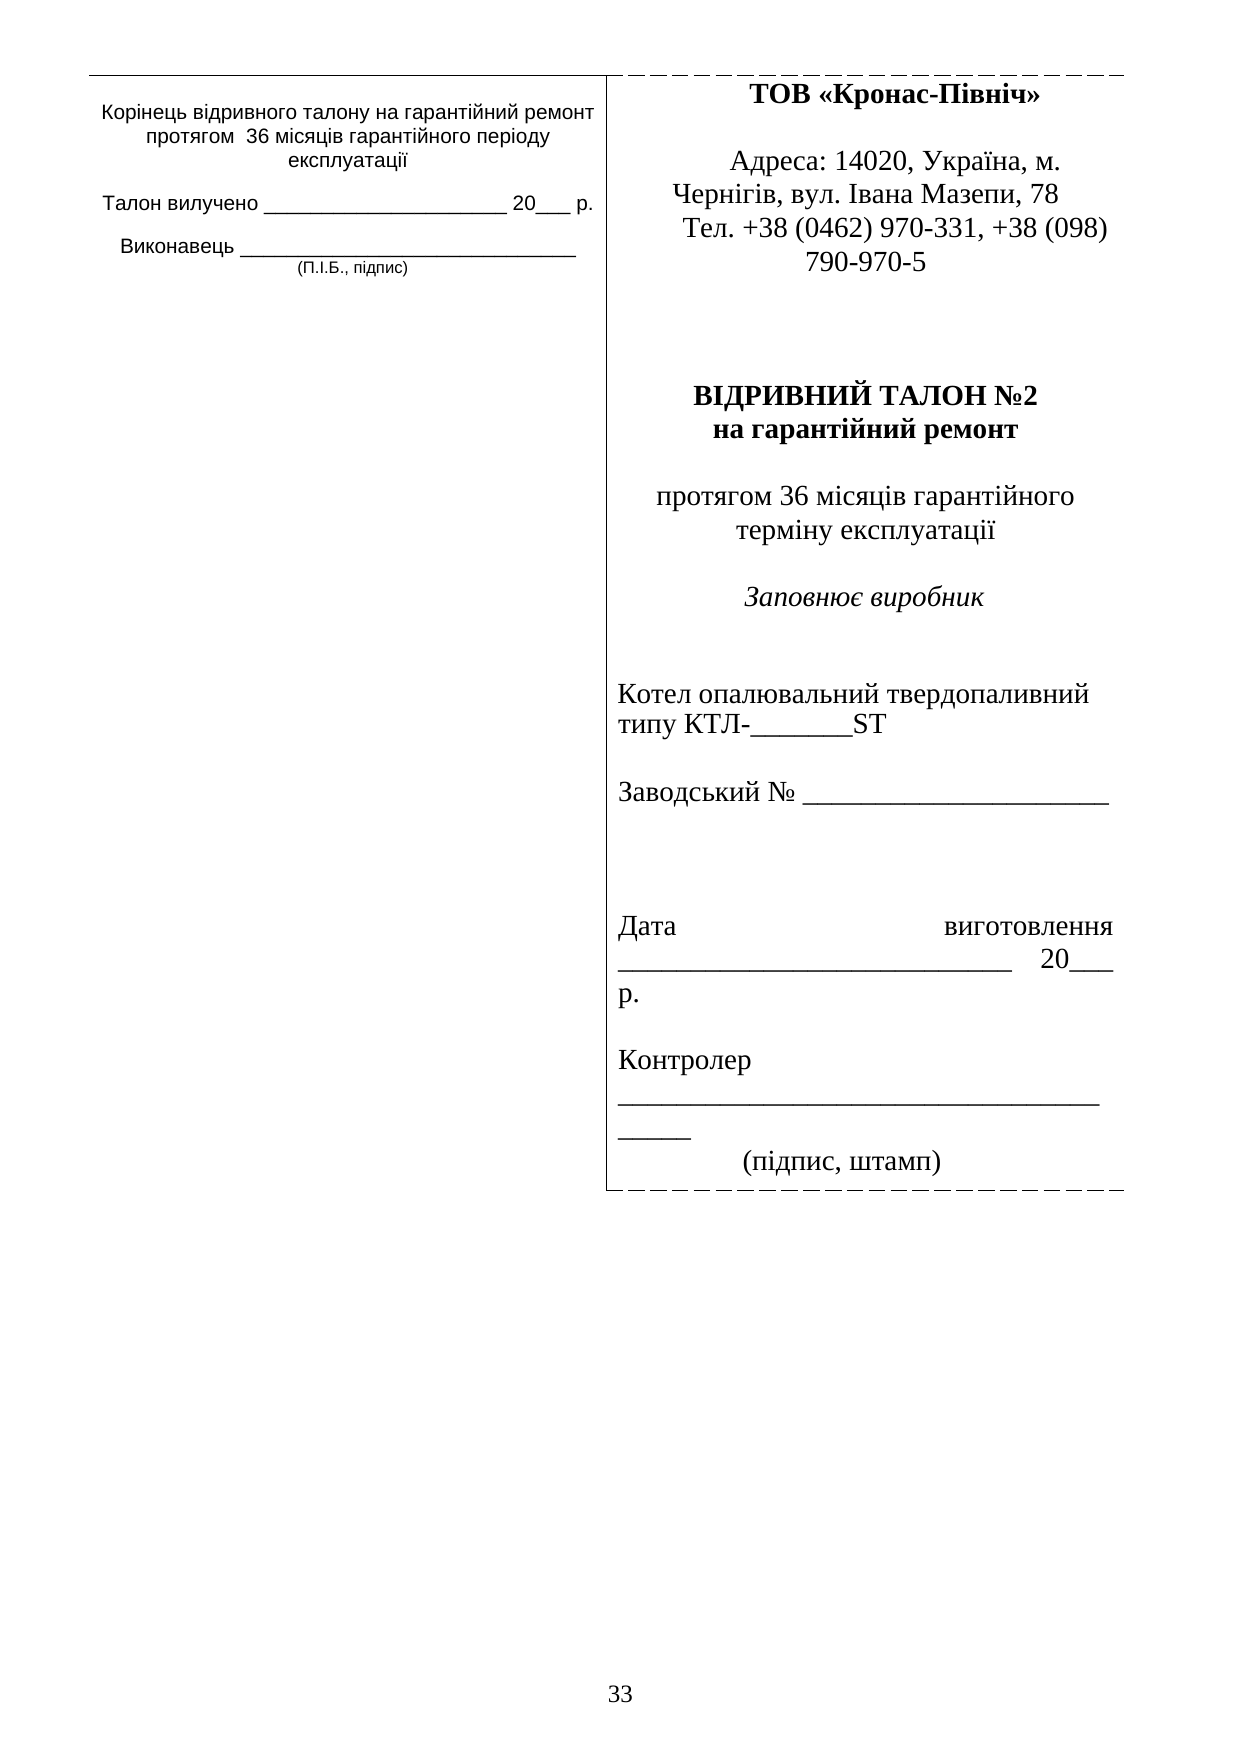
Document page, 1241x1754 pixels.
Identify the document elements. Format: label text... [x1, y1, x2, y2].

table_cell Корінець відривного талону на гарантійний ремонт протягом 36 місяців гарантійного періоду експлуатації Талон вилучено _____________________ 20___ р. Виконавець _____________________________ (П.І.Б., підпис) [89, 76, 606, 1190]
table_cell ТОВ «Кронас-Північ» Адреса: 14020, Україна, м. Чернігів, вул. Івана Мазепи, 78 Тел. +38 (0462) 970-331, +38 (098) 790-970-5 ВІДРИВНИЙ ТАЛОН №2 на гарантійний ремонт протягом 36 місяців гарантійного терміну експлуатації Заповнює виробник Котел опалювальний твердопаливний типу КТЛ-_______ST Заводський № _____________________ Дата виготовлення ___________________________ 20___ р. Контролер ______________________________________ (підпис, штамп) [607, 75, 1124, 1190]
